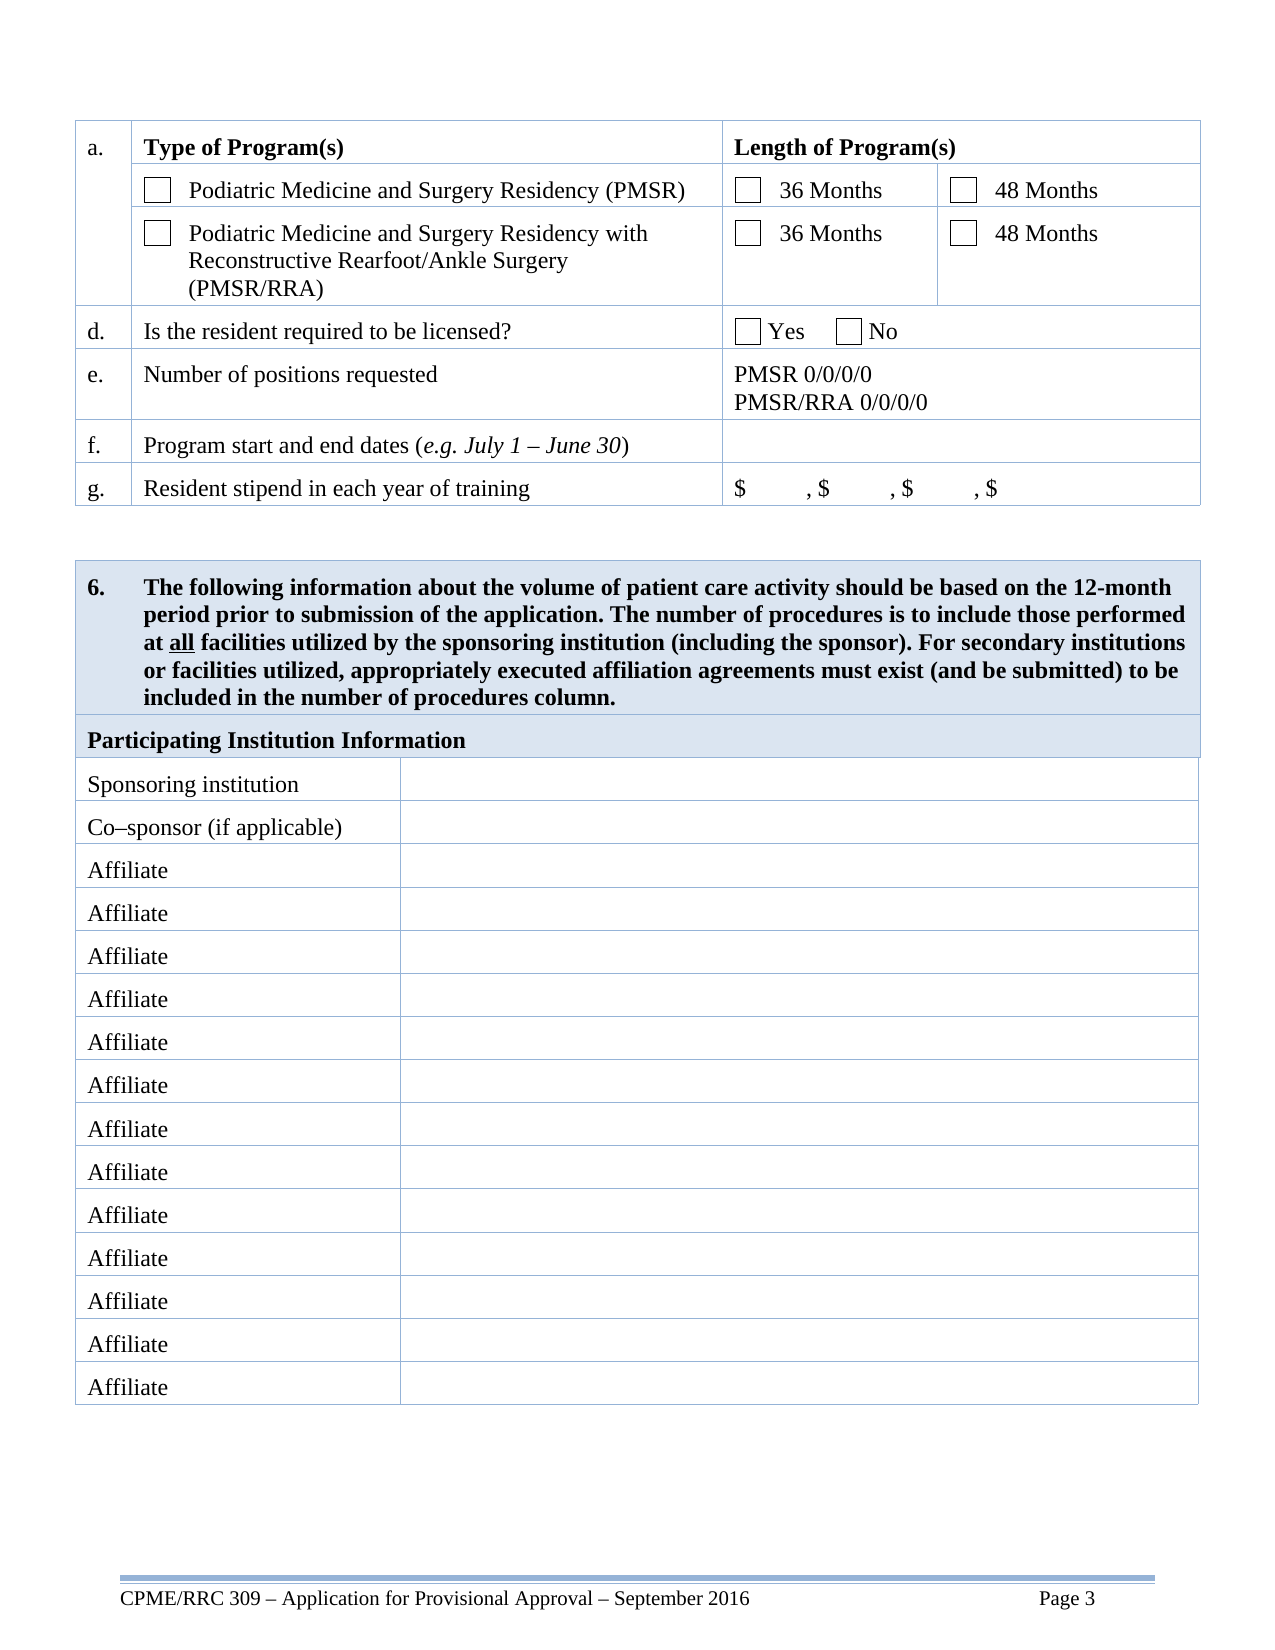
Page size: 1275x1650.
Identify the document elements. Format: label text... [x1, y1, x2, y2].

table_cell Affiliate [76, 1189, 400, 1231]
table_cell Affiliate [76, 888, 400, 929]
table_cell [401, 1146, 1198, 1188]
table_cell [401, 758, 1198, 800]
table_cell Affiliate [76, 1017, 400, 1059]
table_cell Affiliate [76, 844, 400, 886]
table_cell [401, 1233, 1198, 1274]
table_cell Affiliate [76, 1276, 400, 1318]
table_cell [401, 844, 1198, 886]
table_cell [401, 1319, 1198, 1361]
table_cell Co–sponsor (if applicable) [76, 801, 400, 843]
table_cell [401, 1276, 1198, 1318]
table_cell Resident stipend in each year of training [132, 463, 722, 505]
table_cell 48 Months [938, 164, 1200, 206]
table_cell 36 Months [723, 164, 937, 206]
table_cell [76, 349, 131, 418]
table_cell Affiliate [76, 931, 400, 973]
table_cell Affiliate [76, 1362, 400, 1404]
table_cell Participating Institution Information [76, 715, 1200, 757]
table_cell 36 Months [723, 207, 937, 304]
table_cell Yes No [723, 306, 1200, 348]
table_cell Sponsoring institution [76, 758, 400, 800]
table_cell [401, 801, 1198, 843]
table_cell [76, 420, 131, 462]
table_cell Type of Program(s) [132, 121, 722, 163]
table_cell [401, 1189, 1198, 1231]
table_cell [401, 931, 1198, 973]
table_cell [76, 121, 131, 304]
table_cell 48 Months [938, 207, 1200, 304]
table_cell $ , $ , $ , $ [723, 463, 1200, 505]
table_cell [723, 420, 1200, 462]
table_cell Affiliate [76, 1060, 400, 1102]
table_cell [401, 1103, 1198, 1145]
table_cell [401, 1362, 1198, 1404]
table_cell Podiatric Medicine and Surgery Residency with Reconstructive Rearfoot/Ankle Surgery (PMSR/RRA) [132, 207, 722, 304]
table_cell [401, 1017, 1198, 1059]
table_cell [401, 1060, 1198, 1102]
table_cell Affiliate [76, 1103, 400, 1145]
table_cell Affiliate [76, 1233, 400, 1274]
table_cell [401, 974, 1198, 1016]
table_cell Affiliate [76, 1319, 400, 1361]
table_cell Affiliate [76, 1146, 400, 1188]
table_cell [401, 888, 1198, 929]
table_cell Podiatric Medicine and Surgery Residency (PMSR) [132, 164, 722, 206]
table_cell Length of Program(s) [723, 121, 1200, 163]
table_cell Is the resident required to be licensed? [132, 306, 722, 348]
table_cell [76, 306, 131, 348]
table_cell [76, 463, 131, 505]
table_cell Affiliate [76, 974, 400, 1016]
table_header The following information about the volume of patient care activity should be based on the 12-month period prior to submission of the application. The number of procedures is to include those performed at all facilities utilized by the sponsoring institution (including the sponsor). For secondary institutions or facilities utilized, appropriately executed affiliation agreements must exist (and be submitted) to be included in the number of procedures column. [76, 561, 1200, 714]
table_cell Number of positions requested [132, 349, 722, 418]
table_cell Program start and end dates (e.g. July 1 – June 30) [132, 420, 722, 462]
table_cell PMSR /// PMSR/RRA /// [723, 349, 1200, 418]
